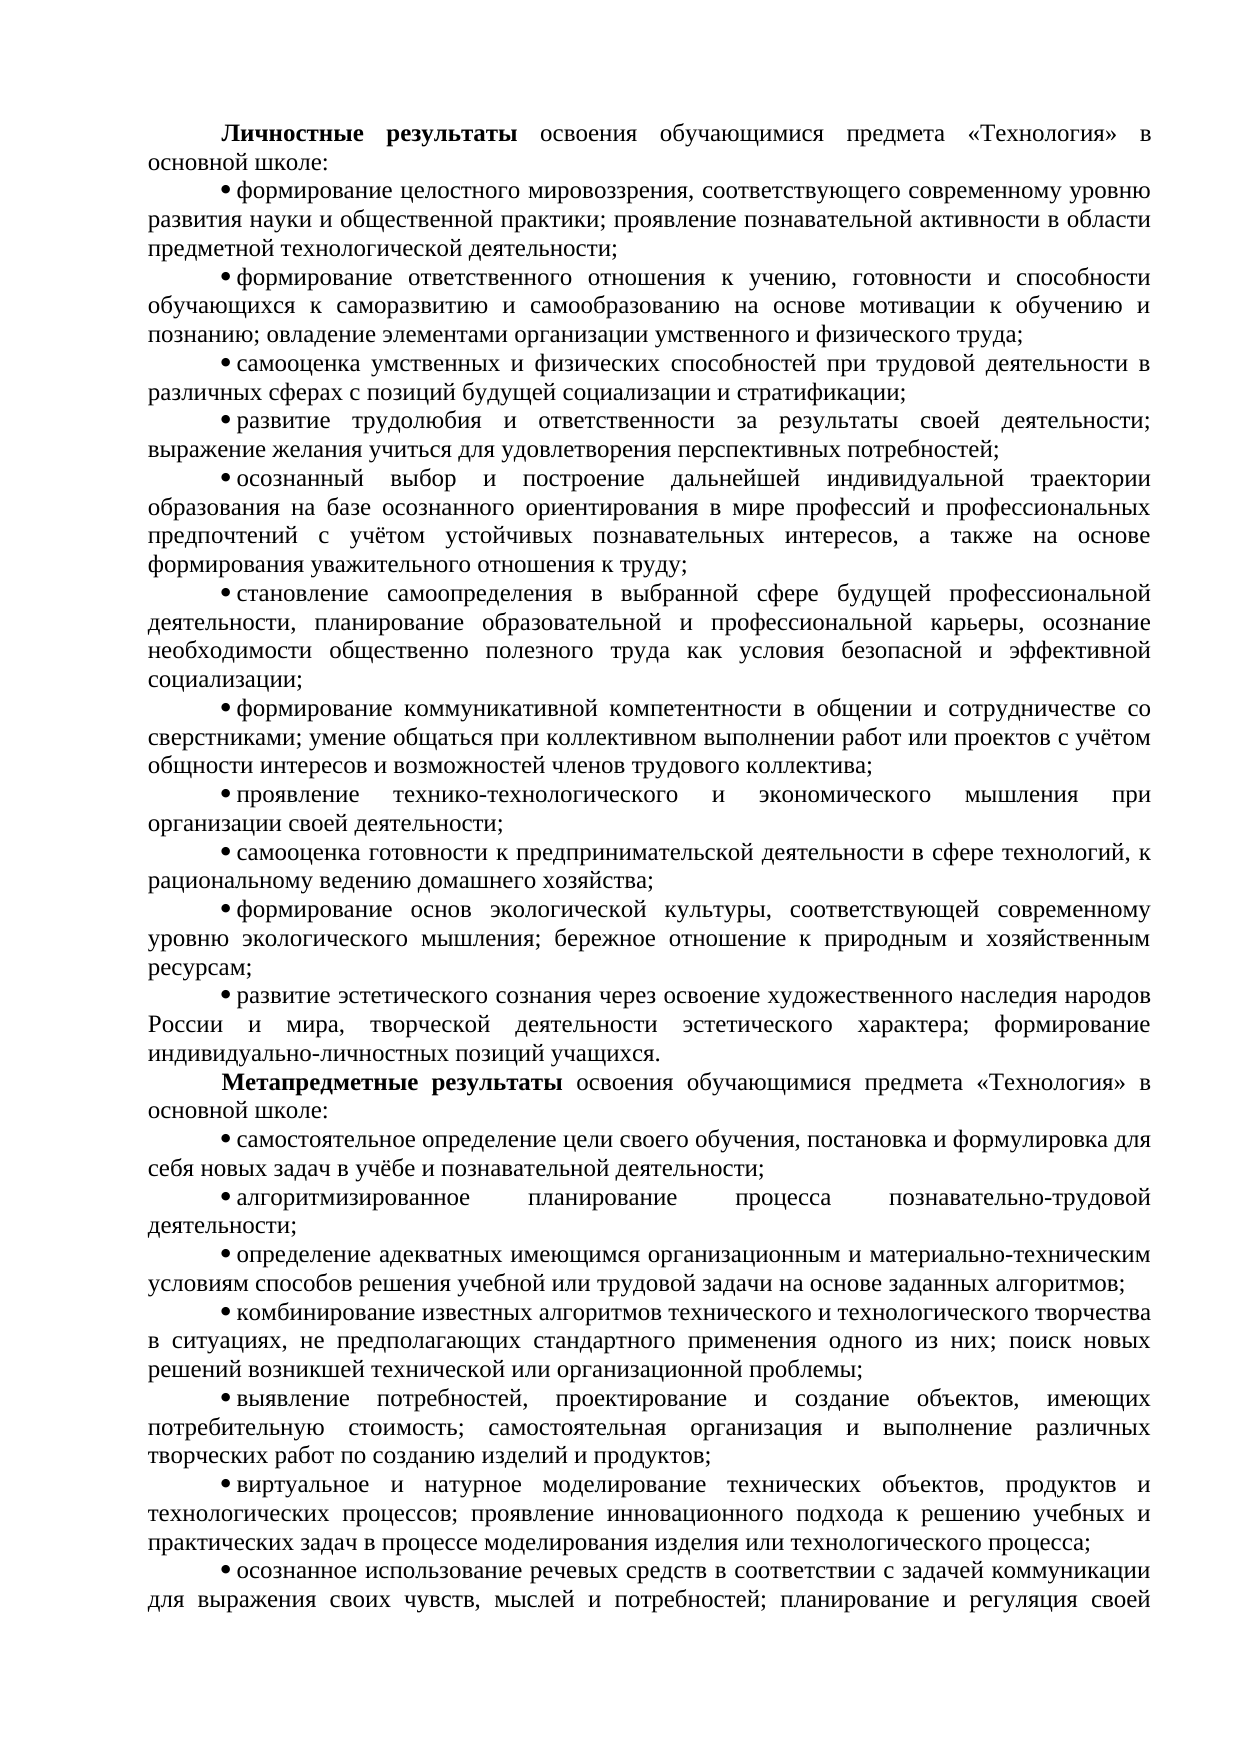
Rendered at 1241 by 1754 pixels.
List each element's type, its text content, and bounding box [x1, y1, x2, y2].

list самооценка умственных и физических способностей при трудовой деятельности в различных сферах с позиций будущей социализации и стратификации; [148, 348, 1152, 406]
list выявление потребностей, проектирование и создание объектов, имеющих потребительную стоимость; самостоятельная организация и выполнение различных творческих работ по созданию изделий и продуктов; [148, 1383, 1152, 1469]
list самооценка готовности к предпринимательской деятельности в сфере технологий, к рациональному ведению домашнего хозяйства; [148, 837, 1152, 894]
list формирование основ экологической культуры, соответствующей современному уровню экологического мышления; бережное отношение к природным и хозяйственным ресурсам; [148, 894, 1152, 981]
list формирование целостного мировоззрения, соответствующего современному уровню развития науки и общественной практики; проявление познавательной активности в области предметной технологической деятельности; [148, 176, 1152, 262]
list развитие эстетического сознания через освоение художественного наследия народов России и мира, творческой деятельности эстетического характера; формирование индивидуально-личностных позиций учащихся. [148, 981, 1152, 1067]
list самостоятельное определение цели своего обучения, постановка и формулировка для себя новых задач в учёбе и познавательной деятельности; [148, 1124, 1152, 1182]
list развитие трудолюбия и ответственности за результаты своей деятельности; выражение желания учиться для удовлетворения перспективных потребностей; [148, 406, 1152, 463]
list формирование ответственного отношения к учению, готовности и способности обучающихся к саморазвитию и самообразованию на основе мотивации к обучению и познанию; овладение элементами организации умственного и физического труда; [148, 262, 1152, 348]
list виртуальное и натурное моделирование технических объектов, продуктов и технологических процессов; проявление инновационного подхода к решению учебных и практических задач в процессе моделирования изделия или технологического процесса; [148, 1469, 1152, 1556]
list осознанный выбор и построение дальнейшей индивидуальной траектории образования на базе осознанного ориентирования в мире профессий и профессиональных предпочтений с учётом устойчивых познавательных интересов, а также на основе формирования уважительного отношения к труду; [148, 463, 1152, 578]
list становление самоопределения в выбранной сфере будущей профессиональной деятельности, планирование образовательной и профессиональной карьеры, осознание необходимости общественно полезного труда как условия безопасной и эффективной социализации; [148, 578, 1152, 693]
list комбинирование известных алгоритмов технического и технологического творчества в ситуациях, не предполагающих стандартного применения одного из них; поиск новых решений возникшей технической или организационной проблемы; [148, 1297, 1152, 1383]
text Метапредметные результаты освоения обучающимися предмета «Технология» в основной школе: [148, 1067, 1152, 1124]
text Личностные результаты освоения обучающимися предмета «Технология» в основной школе: [148, 118, 1152, 176]
list алгоритмизированное планирование процесса познавательно-трудовой деятельности; [148, 1182, 1152, 1239]
list определение адекватных имеющимся организационным и материально-техническим условиям способов решения учебной или трудовой задачи на основе заданных алгоритмов; [148, 1239, 1152, 1297]
list проявление технико-технологического и экономического мышления при организации своей деятельности; [148, 779, 1152, 837]
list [148, 1556, 1152, 1613]
list формирование коммуникативной компетентности в общении и сотрудничестве со сверстниками; умение общаться при коллективном выполнении работ или проектов с учётом общности интересов и возможностей членов трудового коллектива; [148, 693, 1152, 779]
